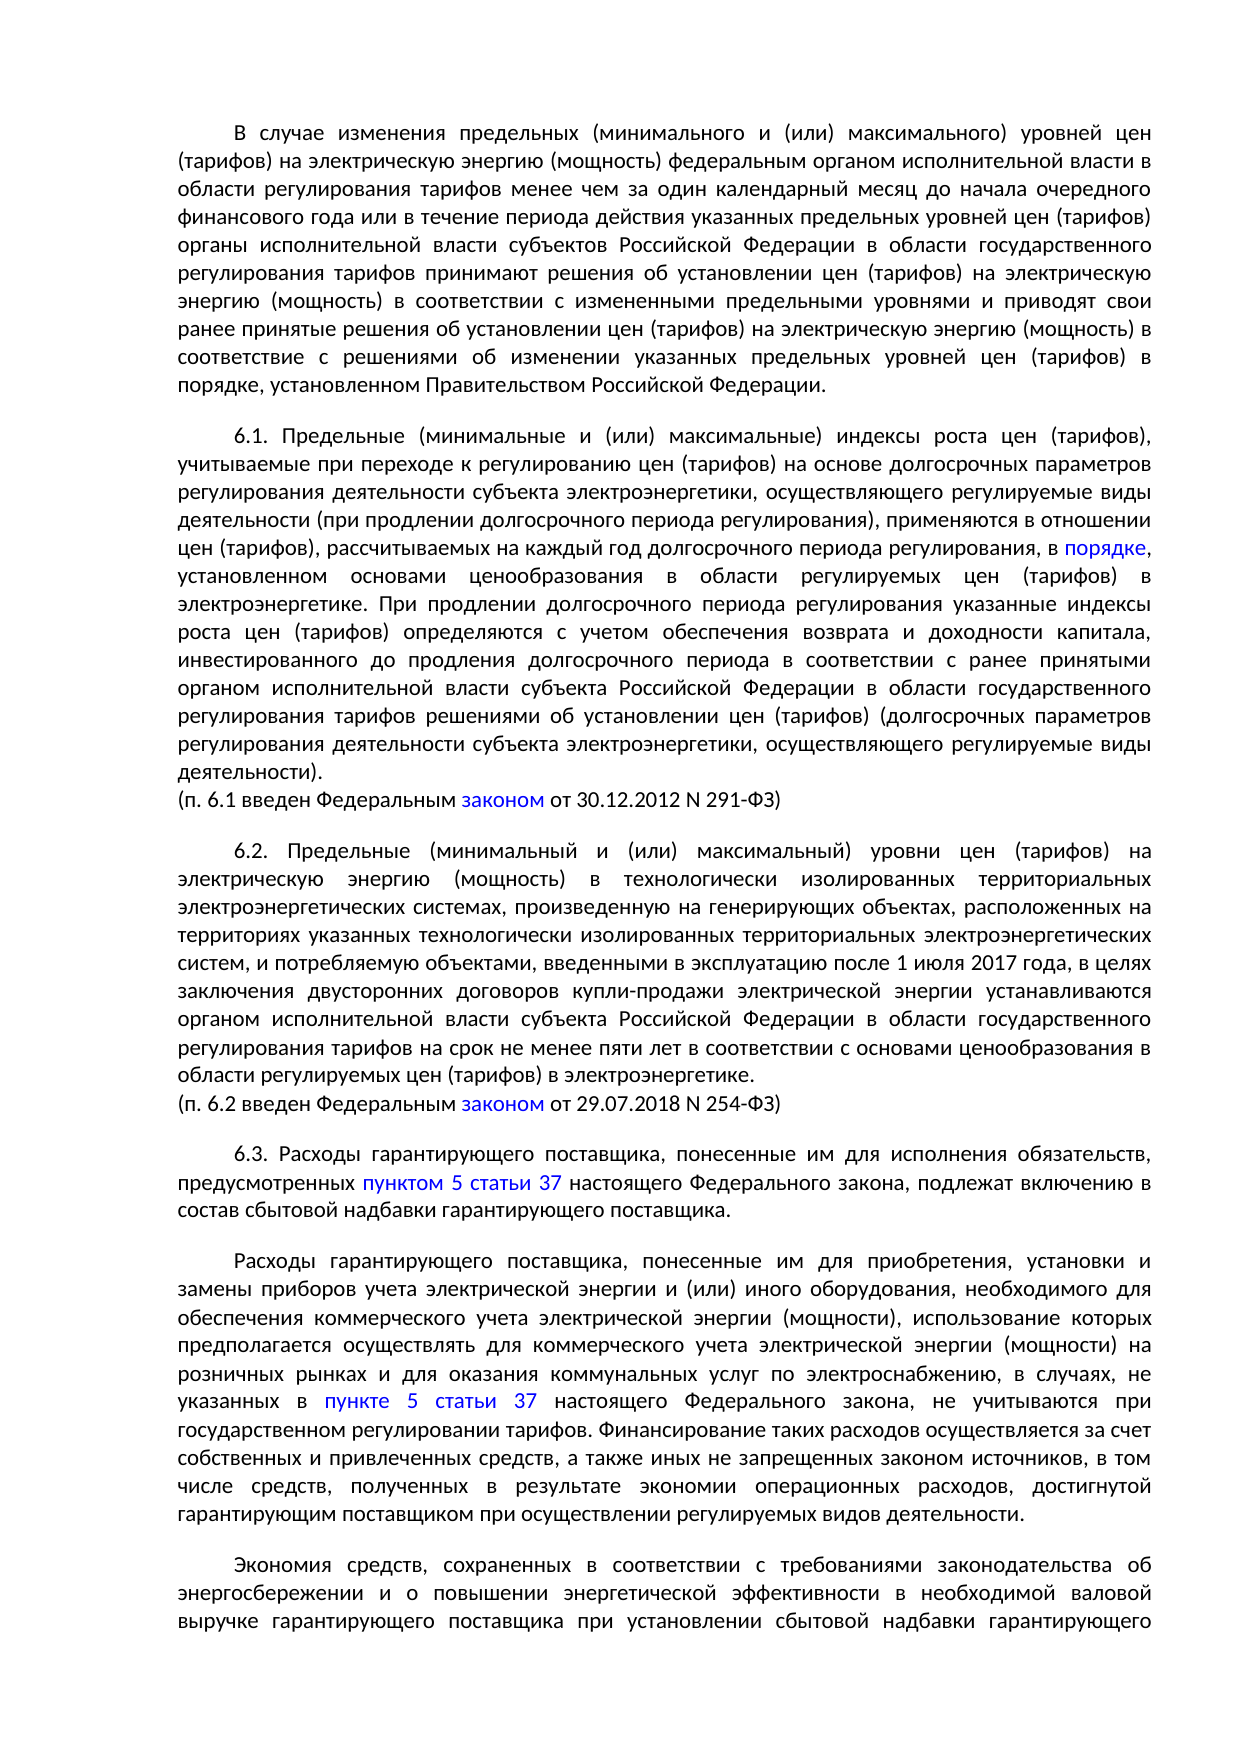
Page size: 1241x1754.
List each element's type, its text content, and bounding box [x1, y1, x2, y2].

text В случае изменения предельных (минимального и (или) максимального) уровней цен (тарифов) на электрическую энергию (мощность) федеральным органом исполнительной власти в области регулирования тарифов менее чем за один календарный месяц до начала очередного финансового года или в течение периода действия указанных предельных уровней цен (тарифов) органы исполнительной власти субъектов Российской Федерации в области государственного регулирования тарифов принимают решения об установлении цен (тарифов) на электрическую энергию (мощность) в соответствии с измененными предельными уровнями и приводят свои ранее принятые решения об установлении цен (тарифов) на электрическую энергию (мощность) в соответствие с решениями об изменении указанных предельных уровней цен (тарифов) в порядке, установленном Правительством Российской Федерации. [177, 118, 1152, 398]
text Расходы гарантирующего поставщика, понесенные им для приобретения, установки и замены приборов учета электрической энергии и (или) иного оборудования, необходимого для обеспечения коммерческого учета электрической энергии (мощности), использование которых предполагается осуществлять для коммерческого учета электрической энергии (мощности) на розничных рынках и для оказания коммунальных услуг по электроснабжению, в случаях, не указанных в пункте 5 статьи 37 настоящего Федерального закона, не учитываются при государственном регулировании тарифов. Финансирование таких расходов осуществляется за счет собственных и привлеченных средств, а также иных не запрещенных законом источников, в том числе средств, полученных в результате экономии операционных расходов, достигнутой гарантирующим поставщиком при осуществлении регулируемых видов деятельности. [177, 1247, 1152, 1527]
text 6.3. Расходы гарантирующего поставщика, понесенные им для исполнения обязательств, предусмотренных пунктом 5 статьи 37 настоящего Федерального закона, подлежат включению в состав сбытовой надбавки гарантирующего поставщика. [177, 1139, 1152, 1224]
text 6.2. Предельные (минимальный и (или) максимальный) уровни цен (тарифов) на электрическую энергию (мощность) в технологически изолированных территориальных электроэнергетических системах, произведенную на генерирующих объектах, расположенных на территориях указанных технологически изолированных территориальных электроэнергетических систем, и потребляемую объектами, введенными в эксплуатацию после 1 июля 2017 года, в целях заключения двусторонних договоров купли-продажи электрической энергии устанавливаются органом исполнительной власти субъекта Российской Федерации в области государственного регулирования тарифов на срок не менее пяти лет в соответствии с основами ценообразования в области регулируемых цен (тарифов) в электроэнергетике. [177, 836, 1152, 1089]
text (п. 6.1 введен Федеральным законом от 30.12.2012 N 291-ФЗ) [177, 786, 1152, 813]
text 6.1. Предельные (минимальные и (или) максимальные) индексы роста цен (тарифов), учитываемые при переходе к регулированию цен (тарифов) на основе долгосрочных параметров регулирования деятельности субъекта электроэнергетики, осуществляющего регулируемые виды деятельности (при продлении долгосрочного периода регулирования), применяются в отношении цен (тарифов), рассчитываемых на каждый год долгосрочного периода регулирования, в порядке, установленном основами ценообразования в области регулируемых цен (тарифов) в электроэнергетике. При продлении долгосрочного периода регулирования указанные индексы роста цен (тарифов) определяются с учетом обеспечения возврата и доходности капитала, инвестированного до продления долгосрочного периода в соответствии с ранее принятыми органом исполнительной власти субъекта Российской Федерации в области государственного регулирования тарифов решениями об установлении цен (тарифов) (долгосрочных параметров регулирования деятельности субъекта электроэнергетики, осуществляющего регулируемые виды деятельности). [177, 421, 1152, 786]
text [177, 1550, 1152, 1634]
text (п. 6.2 введен Федеральным законом от 29.07.2018 N 254-ФЗ) [177, 1089, 1152, 1117]
